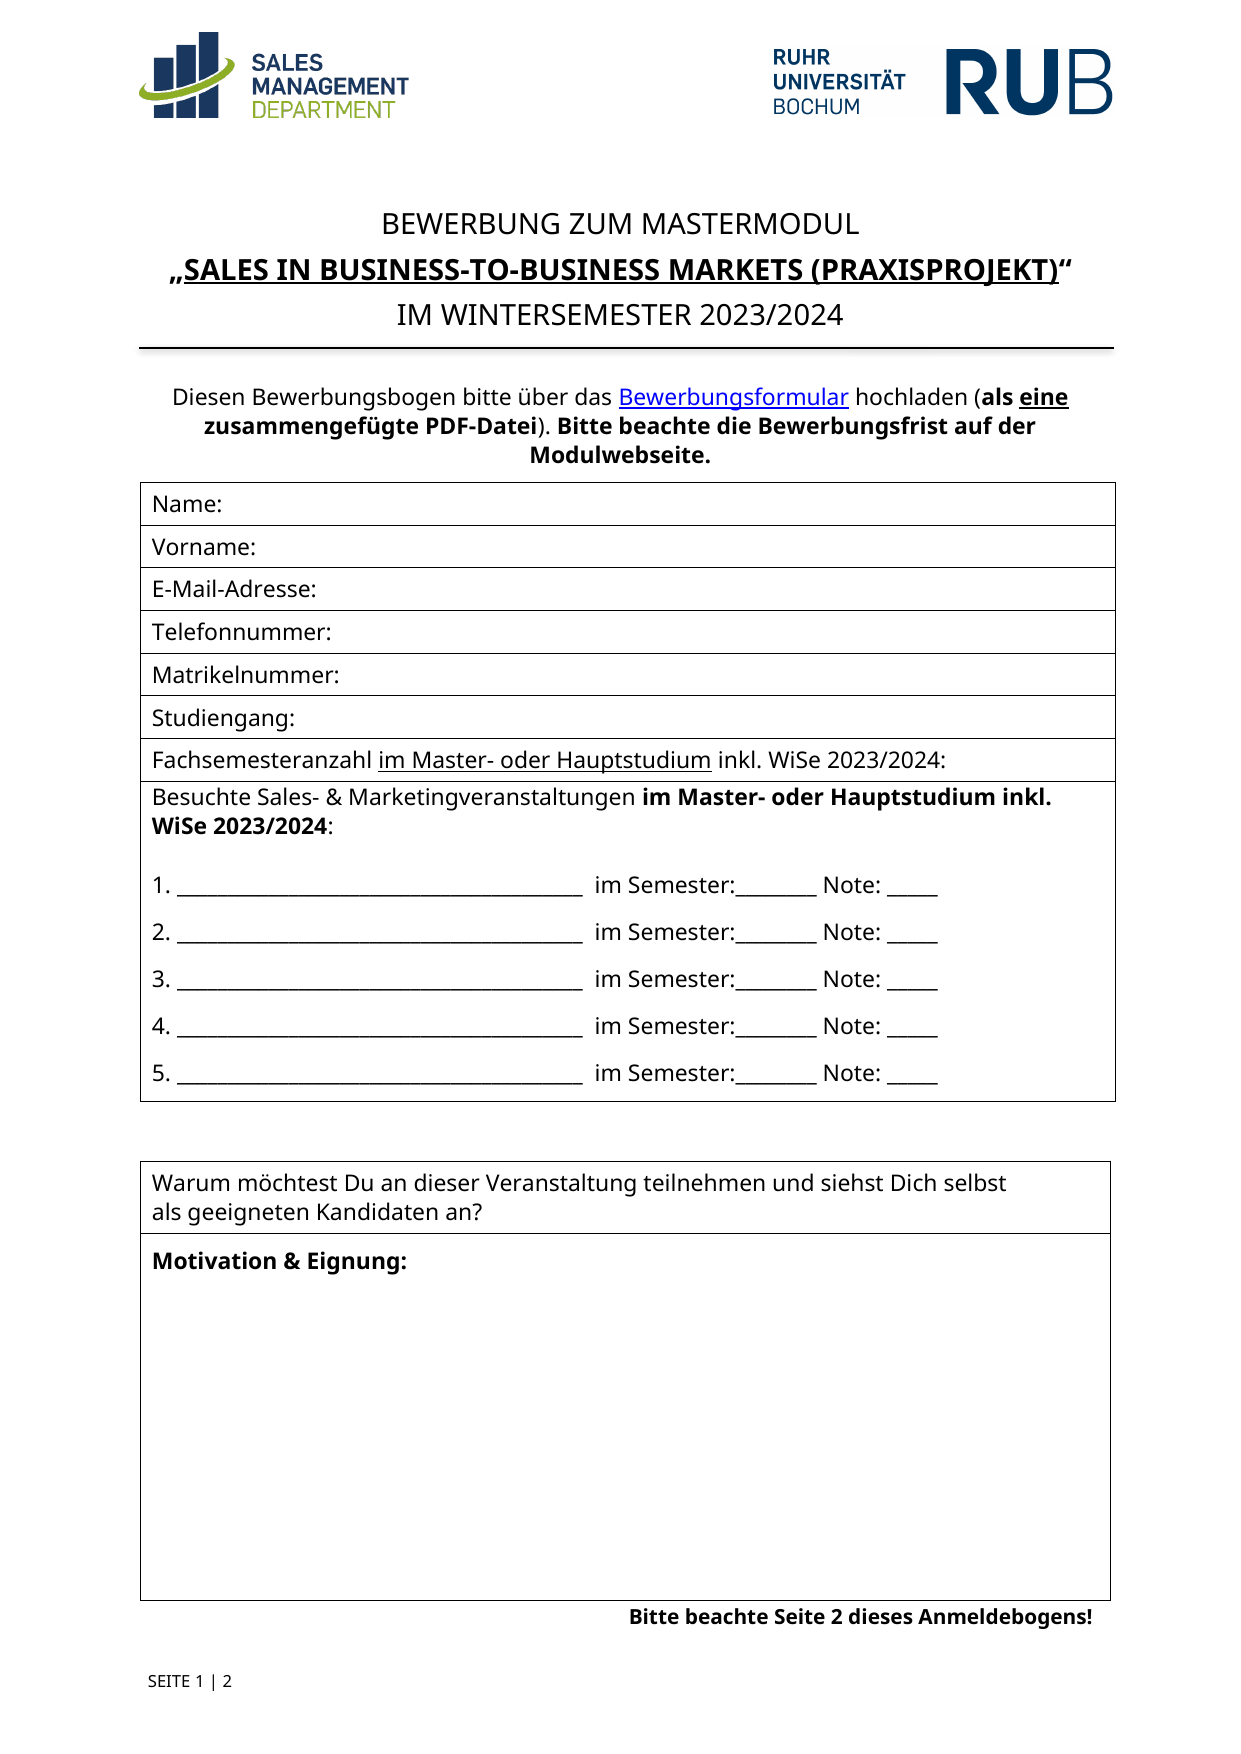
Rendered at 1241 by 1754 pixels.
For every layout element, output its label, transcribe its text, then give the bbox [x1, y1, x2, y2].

table_cell Matrikelnummer: [141, 654, 1115, 695]
table_cell Studiengang: [141, 696, 1115, 738]
table_cell Motivation & Eignung: [141, 1234, 1110, 1600]
picture [771, 46, 1114, 118]
text „SALES IN BUSINESS-TO-BUSINESS MARKETS (PRAXISPROJEKT)“ [148, 249, 1092, 288]
picture [139, 32, 409, 118]
text BEWERBUNG ZUM MASTERMODUL [148, 203, 1092, 243]
table_header Name: [141, 483, 1115, 524]
text IM WINTERSEMESTER 2023/2024 [148, 294, 1092, 334]
table_cell Telefonnummer: [141, 611, 1115, 653]
table_cell Besuchte Sales- & Marketingveranstaltungen im Master- oder Hauptstudium inkl. WiSe 2023/2024: 1. ________________________________________ im Semester:________ Note: _____ 2. ________________________________________ im Semester:________ Note: _____ 3. ________________________________________ im Semester:________ Note: _____ 4. ________________________________________ im Semester:________ Note: _____ 5. ________________________________________ im Semester:________ Note: _____ [141, 782, 1115, 1101]
table_cell E-Mail-Adresse: [141, 568, 1115, 610]
table_cell Fachsemesteranzahl im Master- oder Hauptstudium inkl. WiSe 2023/2024: [141, 739, 1115, 781]
table_header Warum möchtest Du an dieser Veranstaltung teilnehmen und siehst Dich selbst als geeigneten Kandidaten an? [141, 1162, 1110, 1232]
table_cell Vorname: [141, 526, 1115, 567]
text Bitte beachte Seite 2 dieses Anmeldebogens! [148, 1601, 1092, 1630]
text Diesen Bewerbungsbogen bitte über das Bewerbungsformular hochladen (als eine zusammengefügte PDF-Datei). Bitte beachte die Bewerbungsfrist auf der Modulwebseite. [148, 382, 1092, 469]
